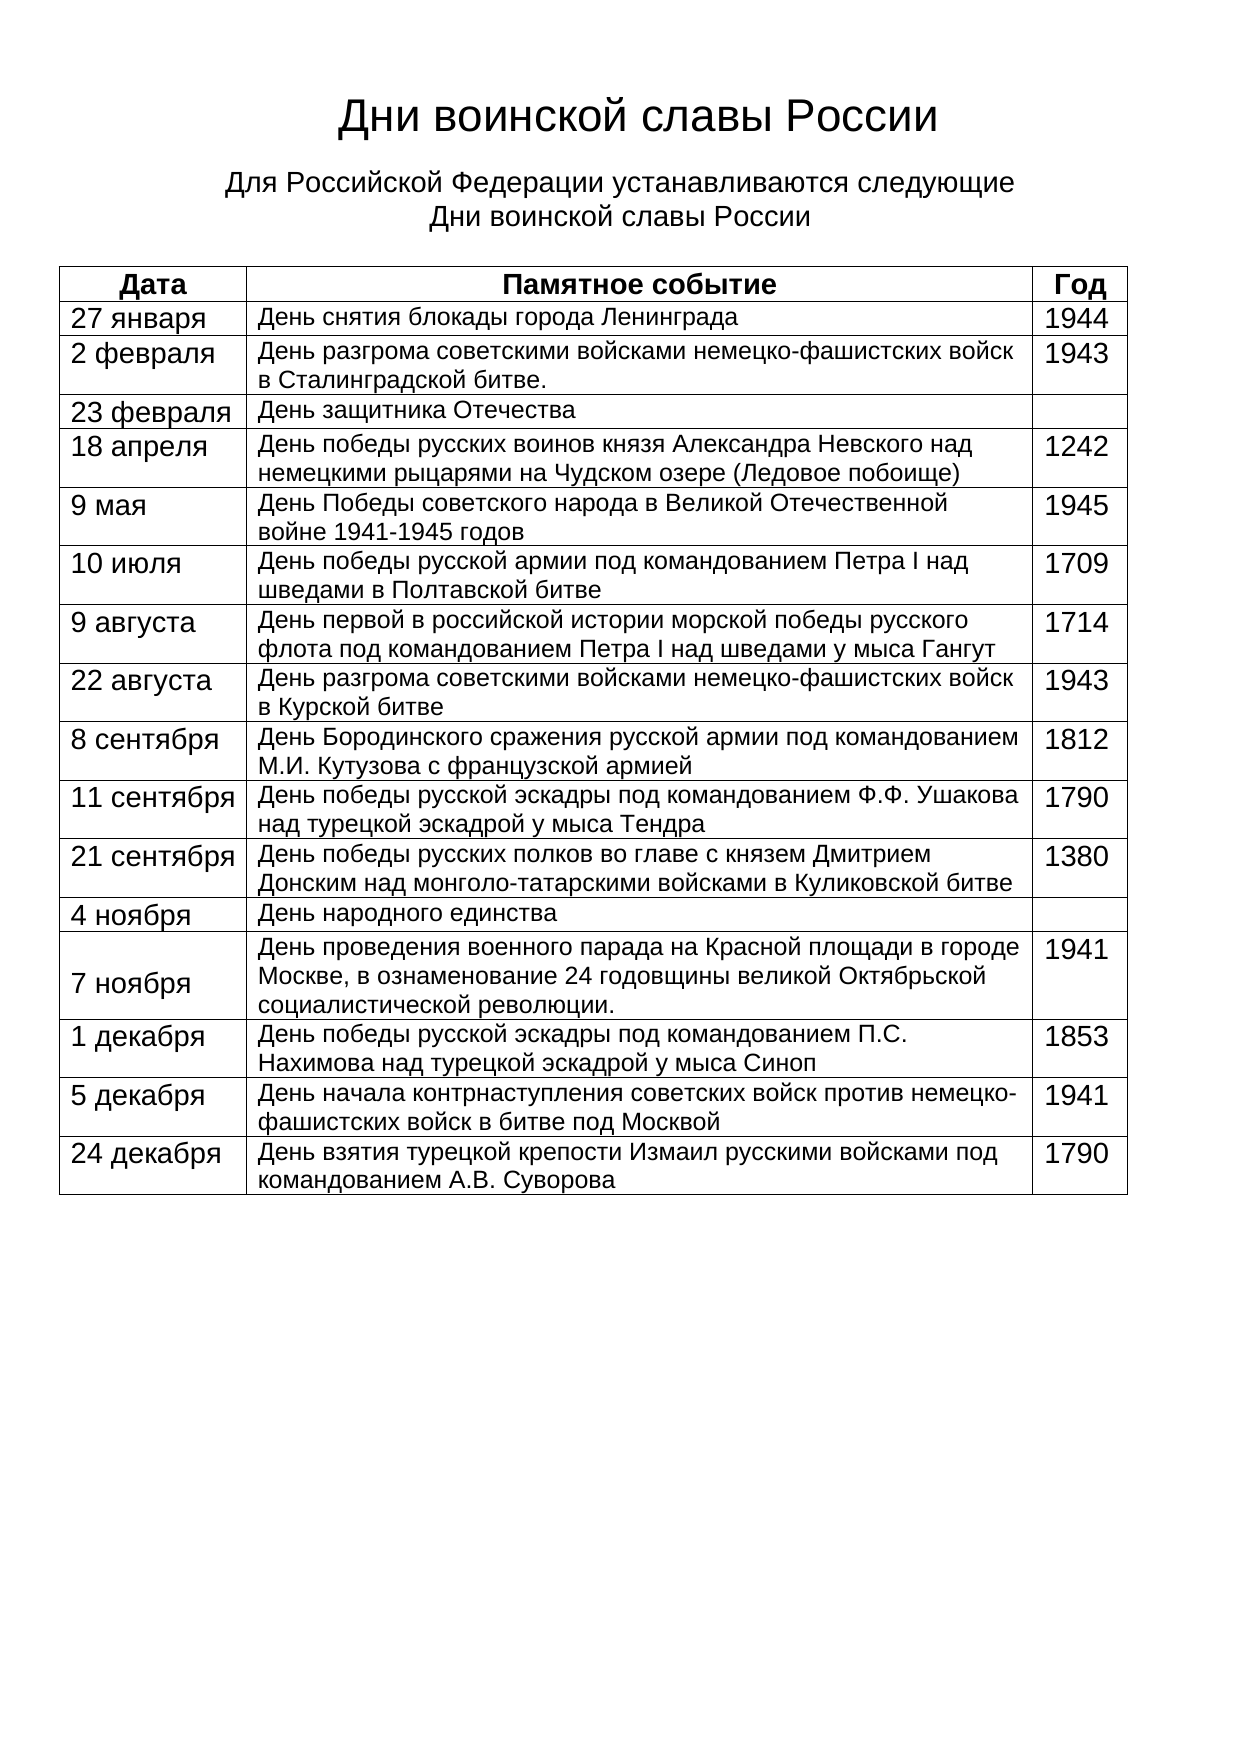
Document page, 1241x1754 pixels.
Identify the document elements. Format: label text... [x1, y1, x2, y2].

table_cell 22 августа [60, 664, 246, 721]
table_cell 9 августа [60, 605, 246, 662]
table_cell 8 сентября [60, 722, 246, 779]
table_cell 1943 [1033, 336, 1127, 394]
table_cell 1790 [1033, 1137, 1127, 1194]
table_cell 2 февраля [60, 336, 246, 394]
table_cell 1380 [1033, 839, 1127, 897]
table_cell 1941 [1033, 932, 1127, 1018]
table_cell День проведения военного парада на Красной площади в городе Москве, в ознаменование 24 годовщины великой Октябрьской социалистической революции. [247, 932, 1032, 1018]
table_header Дата [60, 267, 246, 301]
table_cell День разгрома советскими войсками немецко-фашистских войск в Курской битве [247, 664, 1032, 721]
table_cell 27 января [60, 302, 246, 335]
text Для Российской Федерации устанавливаются следующие [59, 165, 1181, 199]
table_cell День победы русской эскадры под командованием Ф.Ф. Ушакова над турецкой эскадрой у мыса Тендра [247, 781, 1032, 838]
table_cell 10 июля [60, 546, 246, 604]
text Дни воинской славы России [59, 199, 1181, 232]
table_cell День Победы советского народа в Великой Отечественной войне 1941-1945 годов [247, 488, 1032, 545]
table_cell День первой в российской истории морской победы русского флота под командованием Петра I над шведами у мыса Гангут [247, 605, 1032, 662]
table_cell 9 мая [60, 488, 246, 545]
table_cell День победы русской армии под командованием Петра I над шведами в Полтавской битве [247, 546, 1032, 604]
table_cell День победы русских полков во главе с князем Дмитрием Донским над монголо-татарскими войсками в Куликовской битве [247, 839, 1032, 897]
table_cell 1853 [1033, 1020, 1127, 1077]
table_cell День победы русских воинов князя Александра Невского над немецкими рыцарями на Чудском озере (Ледовое побоище) [247, 429, 1032, 487]
table_cell [1033, 898, 1127, 931]
table_cell День снятия блокады города Ленинграда [247, 302, 1032, 335]
table_cell 1943 [1033, 664, 1127, 721]
table_cell 1812 [1033, 722, 1127, 779]
table_cell 1242 [1033, 429, 1127, 487]
table_cell [1033, 395, 1127, 428]
table_cell 1709 [1033, 546, 1127, 604]
table_cell 1 декабря [60, 1020, 246, 1077]
table_cell День взятия турецкой крепости Измаил русскими войсками под командованием А.В. Суворова [247, 1137, 1032, 1194]
table_cell 24 декабря [60, 1137, 246, 1194]
table_cell День Бородинского сражения русской армии под командованием М.И. Кутузова с французской армией [247, 722, 1032, 779]
table_cell 21 сентября [60, 839, 246, 897]
table_cell День защитника Отечества [247, 395, 1032, 428]
table_cell 5 декабря [60, 1078, 246, 1136]
table_cell 1790 [1033, 781, 1127, 838]
table_cell День начала контрнаступления советских войск против немецко-фашистских войск в битве под Москвой [247, 1078, 1032, 1136]
table_cell 23 февраля [60, 395, 246, 428]
table_cell 1944 [1033, 302, 1127, 335]
table_cell 1714 [1033, 605, 1127, 662]
table_header Год [1033, 267, 1127, 301]
table_cell 18 апреля [60, 429, 246, 487]
table_cell День народного единства [247, 898, 1032, 931]
text Дни воинской славы России [97, 89, 1181, 141]
table_cell День разгрома советскими войсками немецко-фашистских войск в Сталинградской битве. [247, 336, 1032, 394]
table_cell День победы русской эскадры под командованием П.С. Нахимова над турецкой эскадрой у мыса Синоп [247, 1020, 1032, 1077]
table_cell 1945 [1033, 488, 1127, 545]
table_cell 4 ноября [60, 898, 246, 931]
table_cell 11 сентября [60, 781, 246, 838]
table_cell 7 ноября [60, 932, 246, 1018]
table_header Памятное событие [247, 267, 1032, 301]
table_cell 1941 [1033, 1078, 1127, 1136]
